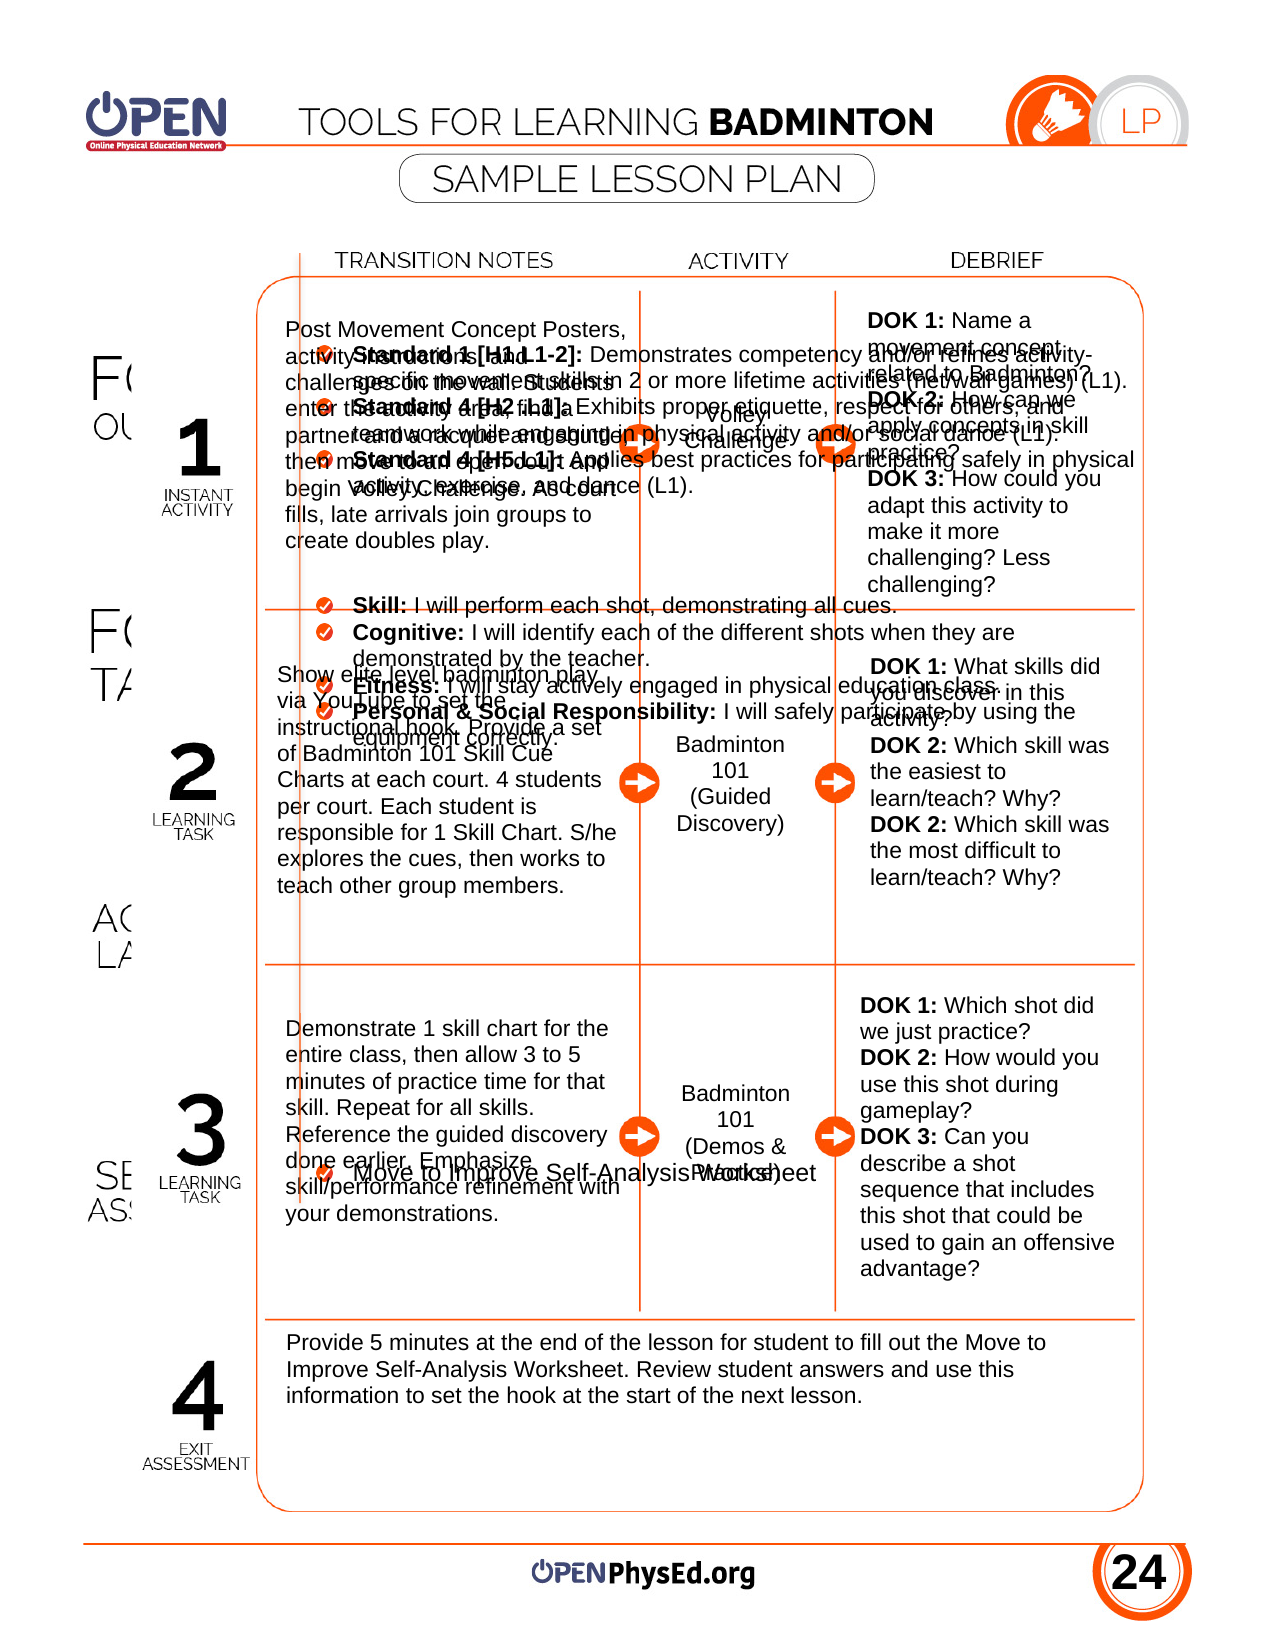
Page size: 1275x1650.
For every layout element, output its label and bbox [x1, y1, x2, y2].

picture [83, 75, 1189, 207]
picture [83, 1516, 1194, 1621]
picture [85, 245, 1144, 1512]
